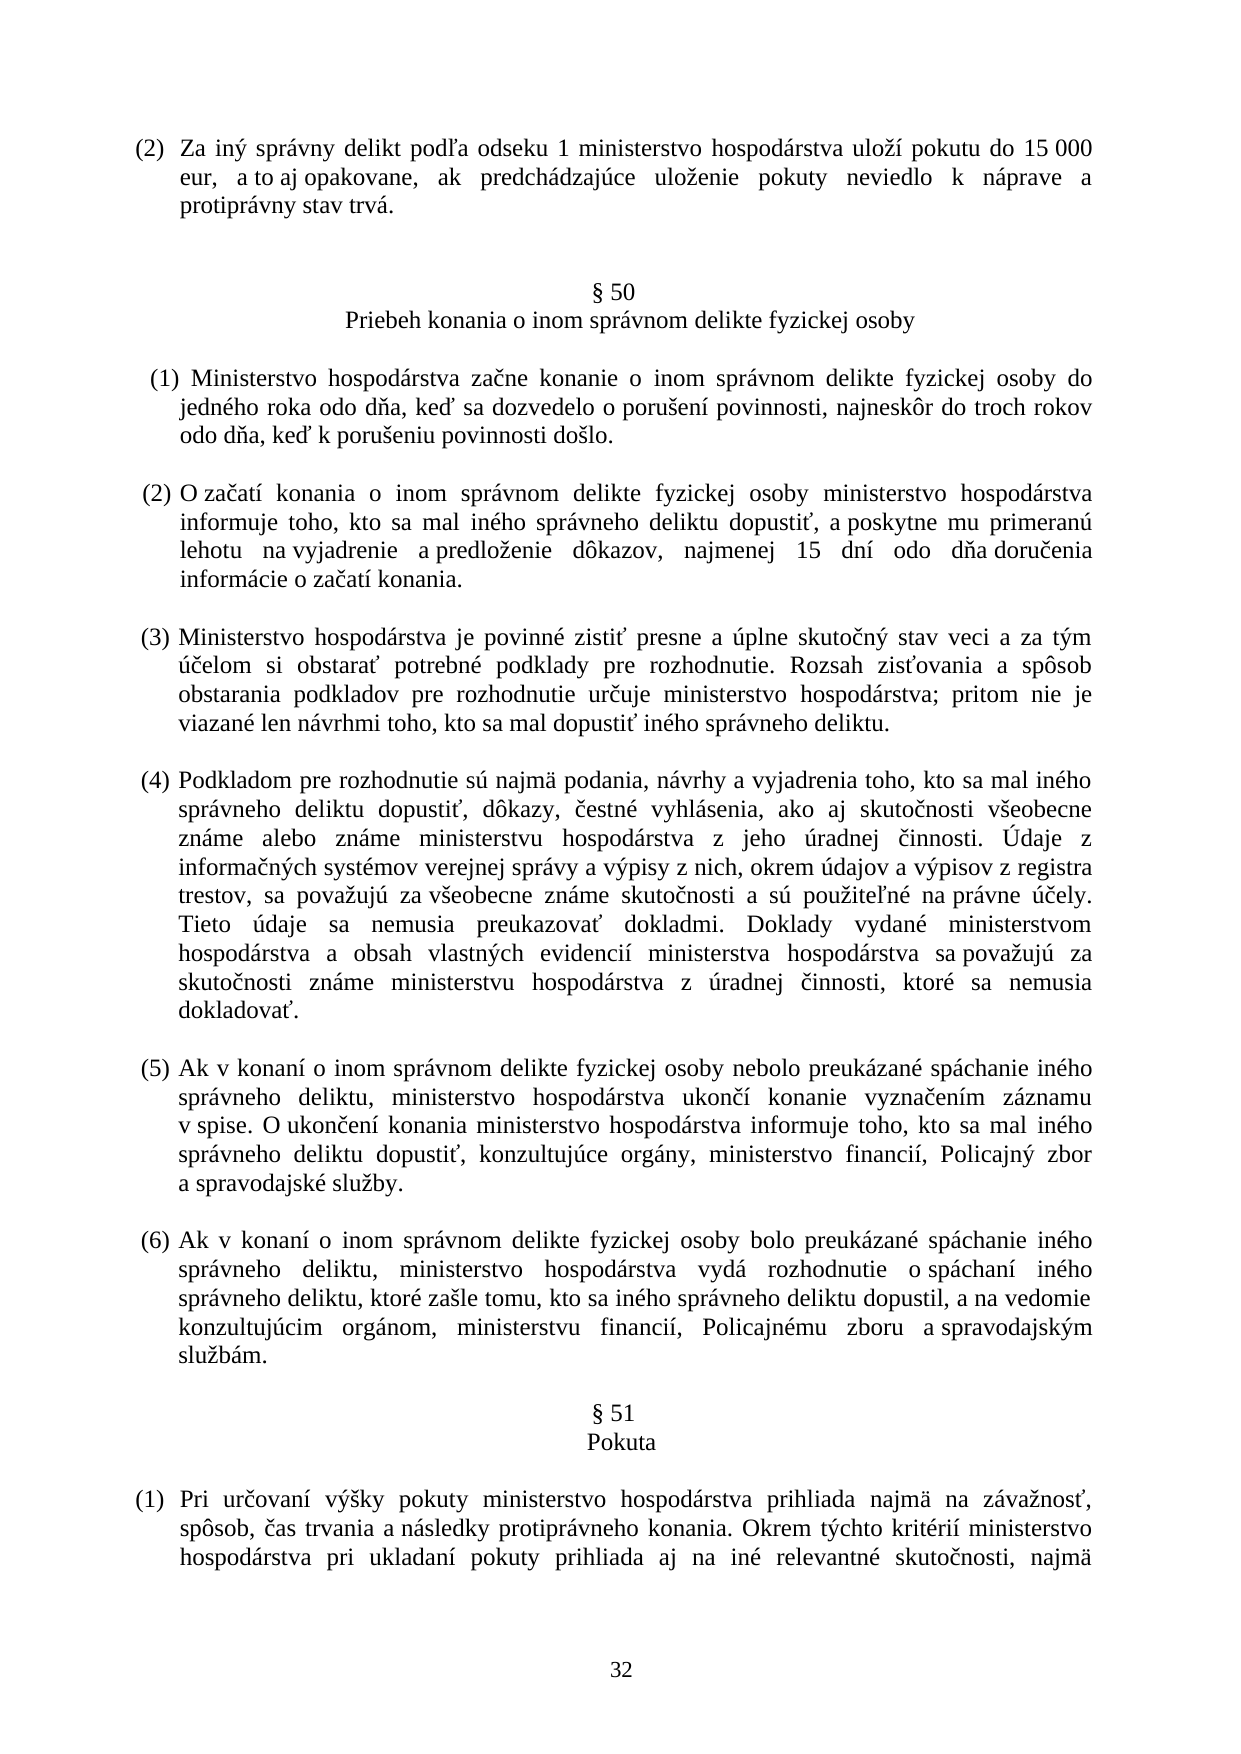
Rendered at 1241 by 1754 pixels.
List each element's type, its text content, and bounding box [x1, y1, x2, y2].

subtitle Pokuta [179, 1427, 1063, 1455]
list Podkladom pre rozhodnutie sú najmä podania, návrhy a vyjadrenia toho, kto sa mal iného správneho deliktu dopustiť, dôkazy, čestné vyhlásenia, ako aj skutočnosti všeobecne známe alebo známe ministerstvu hospodárstva z jeho úradnej činnosti. Údaje z informačných systémov verejnej správy a výpisy z nich, okrem údajov a výpisov z registra trestov, sa považujú za všeobecne známe skutočnosti a sú použiteľné na právne účely. Tieto údaje sa nemusia preukazovať dokladmi. Doklady vydané ministerstvom hospodárstva a obsah vlastných evidencií ministerstva hospodárstva sa považujú za skutočnosti známe ministerstvu hospodárstva z úradnej činnosti, ktoré sa nemusia dokladovať. [141, 765, 1092, 1024]
list Ak v konaní o inom správnom delikte fyzickej osoby bolo preukázané spáchanie iného správneho deliktu, ministerstvo hospodárstva vydá rozhodnutie o spáchaní iného správneho deliktu, ktoré zašle tomu, kto sa iného správneho deliktu dopustil, a na vedomie konzultujúcim orgánom, ministerstvu financií, Policajnému zboru a spravodajským službám. [141, 1225, 1092, 1369]
list Ministerstvo hospodárstva začne konanie o inom správnom delikte fyzickej osoby do jedného roka odo dňa, keď sa dozvedelo o porušení povinnosti, najneskôr do troch rokov odo dňa, keď k porušeniu povinnosti došlo. [150, 363, 1092, 449]
list Za iný správny delikt podľa odseku 1 ministerstvo hospodárstva uloží pokutu do 15 000 eur, a to aj opakovane, ak predchádzajúce uloženie pokuty neviedlo k náprave a protiprávny stav trvá. [135, 133, 1092, 219]
list Ak v konaní o inom správnom delikte fyzickej osoby nebolo preukázané spáchanie iného správneho deliktu, ministerstvo hospodárstva ukončí konanie vyznačením záznamu v spise. O ukončení konania ministerstvo hospodárstva informuje toho, kto sa mal iného správneho deliktu dopustiť, konzultujúce orgány, ministerstvo financií, Policajný zbor a spravodajské služby. [141, 1053, 1092, 1197]
subtitle Priebeh konania o inom správnom delikte fyzickej osoby [197, 305, 1063, 334]
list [135, 1484, 1092, 1570]
list O začatí konania o inom správnom delikte fyzickej osoby ministerstvo hospodárstva informuje toho, kto sa mal iného správneho deliktu dopustiť, a poskytne mu primeranú lehotu na vyjadrenie a predloženie dôkazov, najmenej 15 dní odo dňa doručenia informácie o začatí konania. [142, 478, 1092, 593]
list Ministerstvo hospodárstva je povinné zistiť presne a úplne skutočný stav veci a za tým účelom si obstarať potrebné podklady pre rozhodnutie. Rozsah zisťovania a spôsob obstarania podkladov pre rozhodnutie určuje ministerstvo hospodárstva; pritom nie je viazané len návrhmi toho, kto sa mal dopustiť iného správneho deliktu. [141, 622, 1092, 737]
